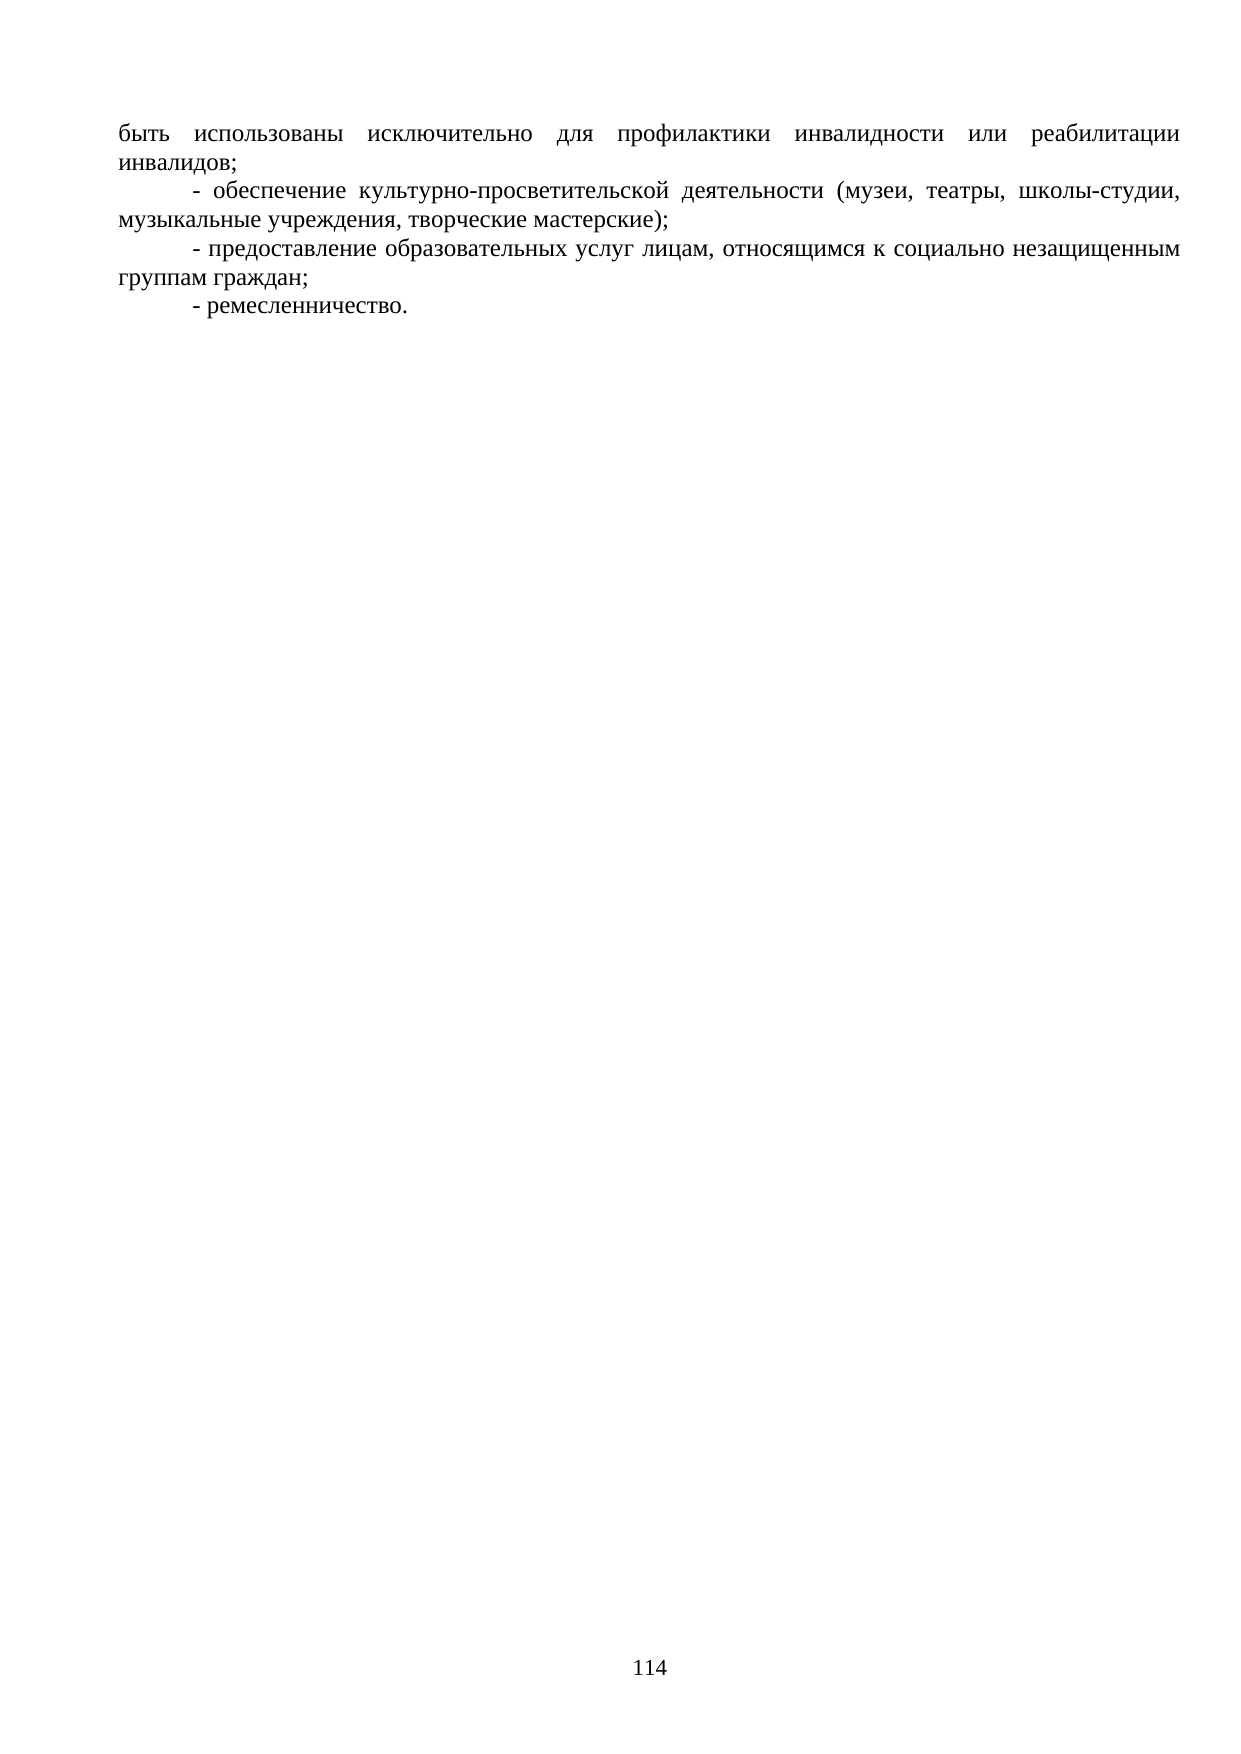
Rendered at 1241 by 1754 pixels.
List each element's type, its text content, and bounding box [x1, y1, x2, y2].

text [118, 118, 1181, 176]
text - предоставление образовательных услуг лицам, относящимся к социально незащищенным группам граждан; [118, 233, 1181, 291]
text - обеспечение культурно-просветительской деятельности (музеи, театры, школы-студии, музыкальные учреждения, творческие мастерские); [118, 176, 1181, 233]
text - ремесленничество. [118, 291, 1181, 319]
